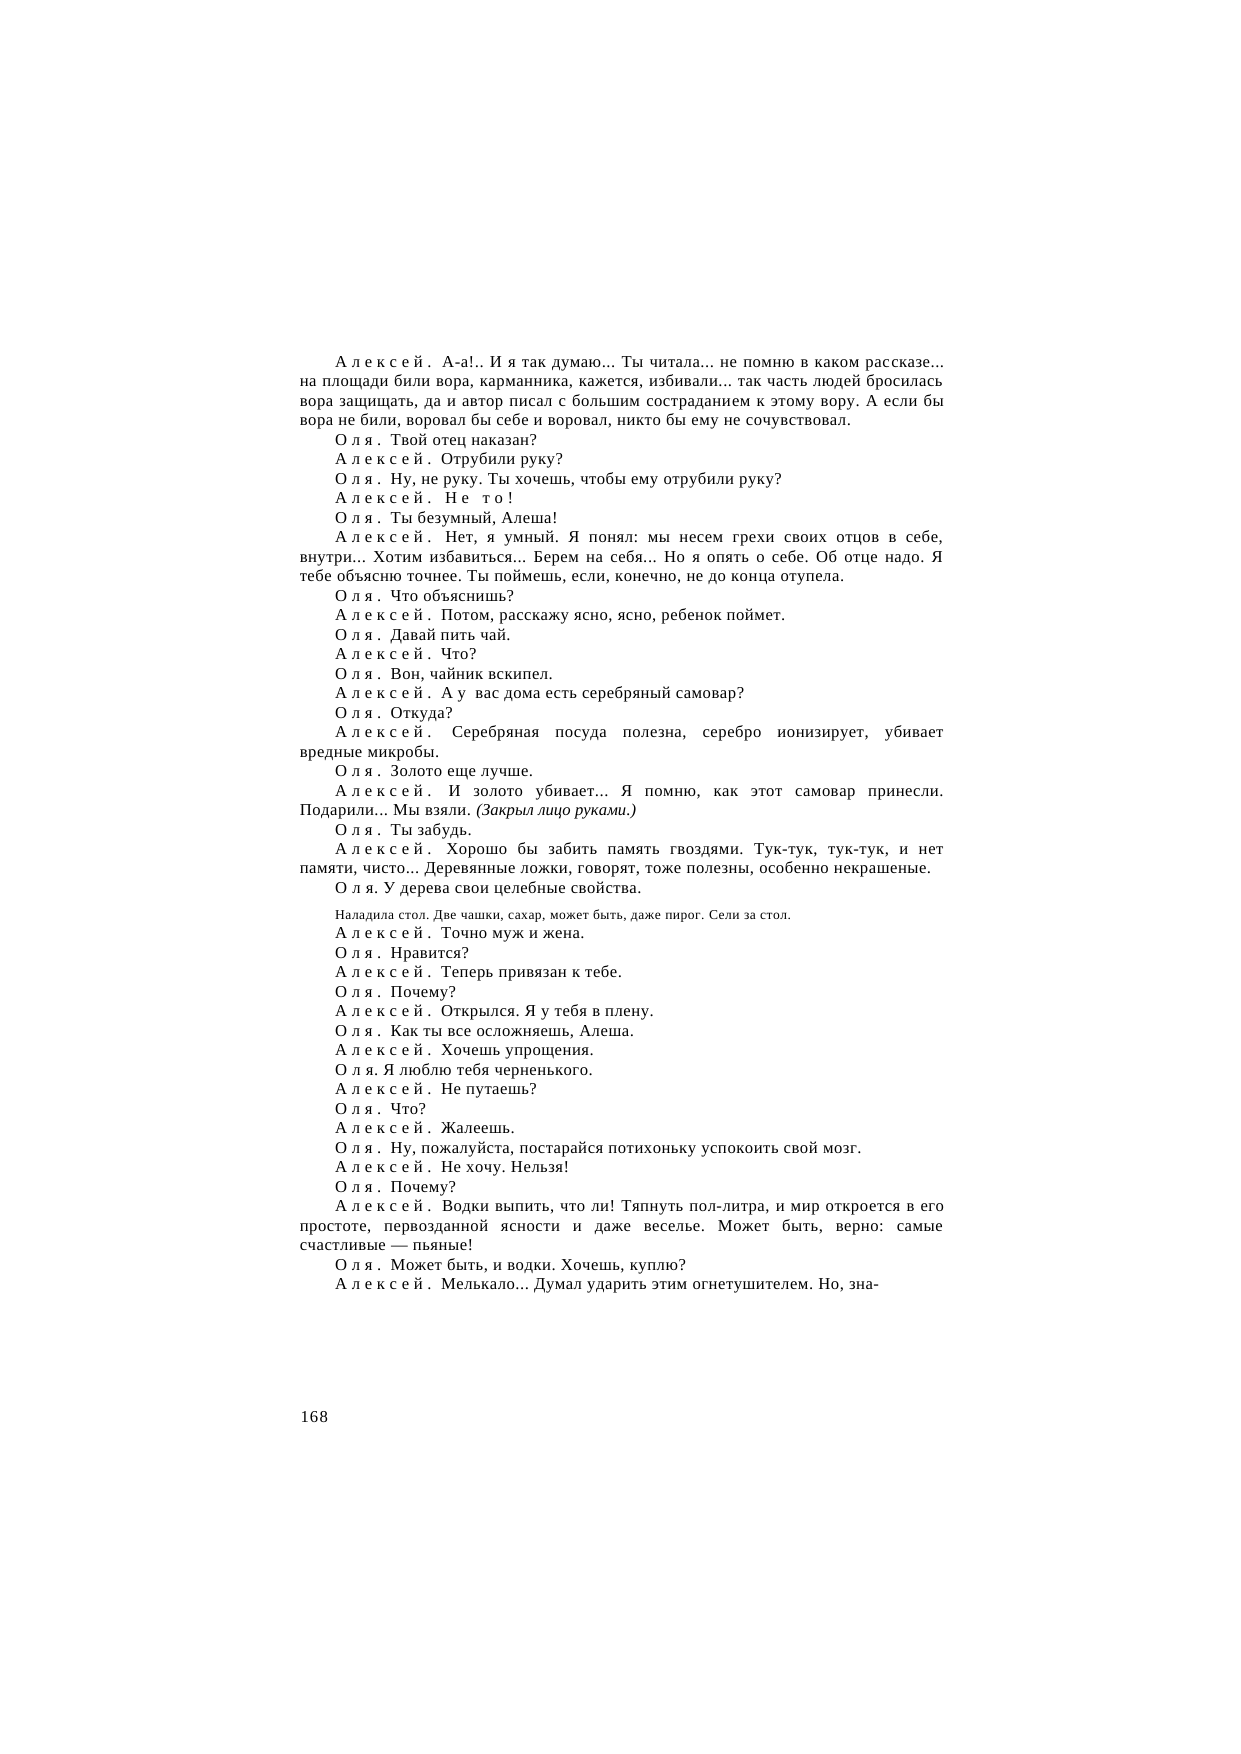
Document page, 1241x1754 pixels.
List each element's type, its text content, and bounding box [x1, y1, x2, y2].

text Алексей. Отрубили руку? [299, 449, 946, 469]
text Алексей. Ау вас дома есть серебряный самовар? [299, 683, 946, 702]
text Наладила стол. Две чашки, сахар, может быть, даже пирог. Сели за стол. [299, 908, 946, 922]
text Оля. Ну, не руку. Ты хочешь, чтобы ему отрубили руку? [299, 469, 946, 488]
text Алексей. A-а!.. И я так думаю... Ты читала... не помню в каком рассказе... на площади били вора, карманника, кажется, избивали... так часть людей бросилась вора защищать, да и автор писал с большим состраданием к этому вору. А если бы вора не били, воровал бы себе и воровал, никто бы ему не сочувствовал. [299, 352, 944, 430]
text Алексей. Точно муж и жена. [299, 923, 946, 943]
text Алексей. Жалеешь. [299, 1118, 946, 1138]
text Оля. Золото еще лучше. [299, 761, 946, 780]
text Оля. Нравится? [299, 943, 946, 962]
text Оля. Как ты все осложняешь, Алеша. [299, 1021, 946, 1040]
text Оля. Ну, пожалуйста, постарайся потихоньку успокоить свой мозг. [299, 1138, 946, 1157]
text Алексей. Открылся. Я у тебя в плену. [299, 1001, 946, 1021]
text О л я. Я люблю тебя черненького. [299, 1060, 946, 1079]
text Оля. Может быть, и водки. Хочешь, куплю? [299, 1254, 946, 1274]
text Алексей. Хочешь упрощения. [299, 1040, 946, 1060]
text Оля. Откуда? [299, 702, 946, 722]
text 168 [300, 1409, 328, 1426]
text Алексей. Нет, я умный. Я понял: мы несем грехи своих отцов в себе, внутри... Хотим избавиться... Берем на себя... Но я опять о себе. Об отце надо. Я тебе объясню точнее. Ты поймешь, если, конечно, не до конца отупела. [299, 527, 944, 586]
text Алексей. Хорошо бы забить память гвоздями. Тук-тук, тук-тук, и нет памяти, чисто... Деревянные ложки, говорят, тоже полезны, особенно некрашеные. [299, 839, 944, 878]
text Алексей. Водки выпить, что ли! Тяпнуть пол-литра, и мир откроется в его простоте, первозданной ясности и даже веселье. Может быть, верно: самые счастливые — пьяные! [299, 1196, 944, 1254]
text Оля. Вон, чайник вскипел. [299, 663, 946, 683]
text Оля. Ты забудь. [299, 819, 946, 839]
text Алексей. Не то! [299, 488, 946, 508]
text Алексей. Теперь привязан к тебе. [299, 962, 946, 982]
text Алексей. Что? [299, 644, 946, 663]
text Оля. Ты безумный, Алеша! [299, 508, 946, 527]
text Алексей. Мелькало... Думал ударить этим огнетушителем. Но, зна- [299, 1274, 946, 1293]
text Алексей. Не путаешь? [299, 1079, 946, 1099]
text Оля. Давай пить чай. [299, 624, 946, 644]
text Алексей. И золото убивает... Я помню, как этот самовар принесли. Подарили... Мы взяли. (Закрыл лицо руками.) [299, 780, 944, 819]
text Оля. Почему? [299, 1177, 946, 1196]
text О л я. У дерева свои целебные свойства. [299, 878, 946, 897]
text Оля. Что? [299, 1099, 946, 1118]
text Алексей. Не хочу. Нельзя! [299, 1157, 946, 1177]
text Оля. Что объяснишь? [299, 586, 946, 605]
text Алексей. Серебряная посуда полезна, серебро ионизирует, убивает вредные микробы. [299, 722, 944, 761]
text Алексей. Потом, расскажу ясно, ясно, ребенок поймет. [299, 605, 946, 624]
text Оля. Почему? [299, 982, 946, 1001]
text Оля. Твой отец наказан? [299, 430, 946, 449]
